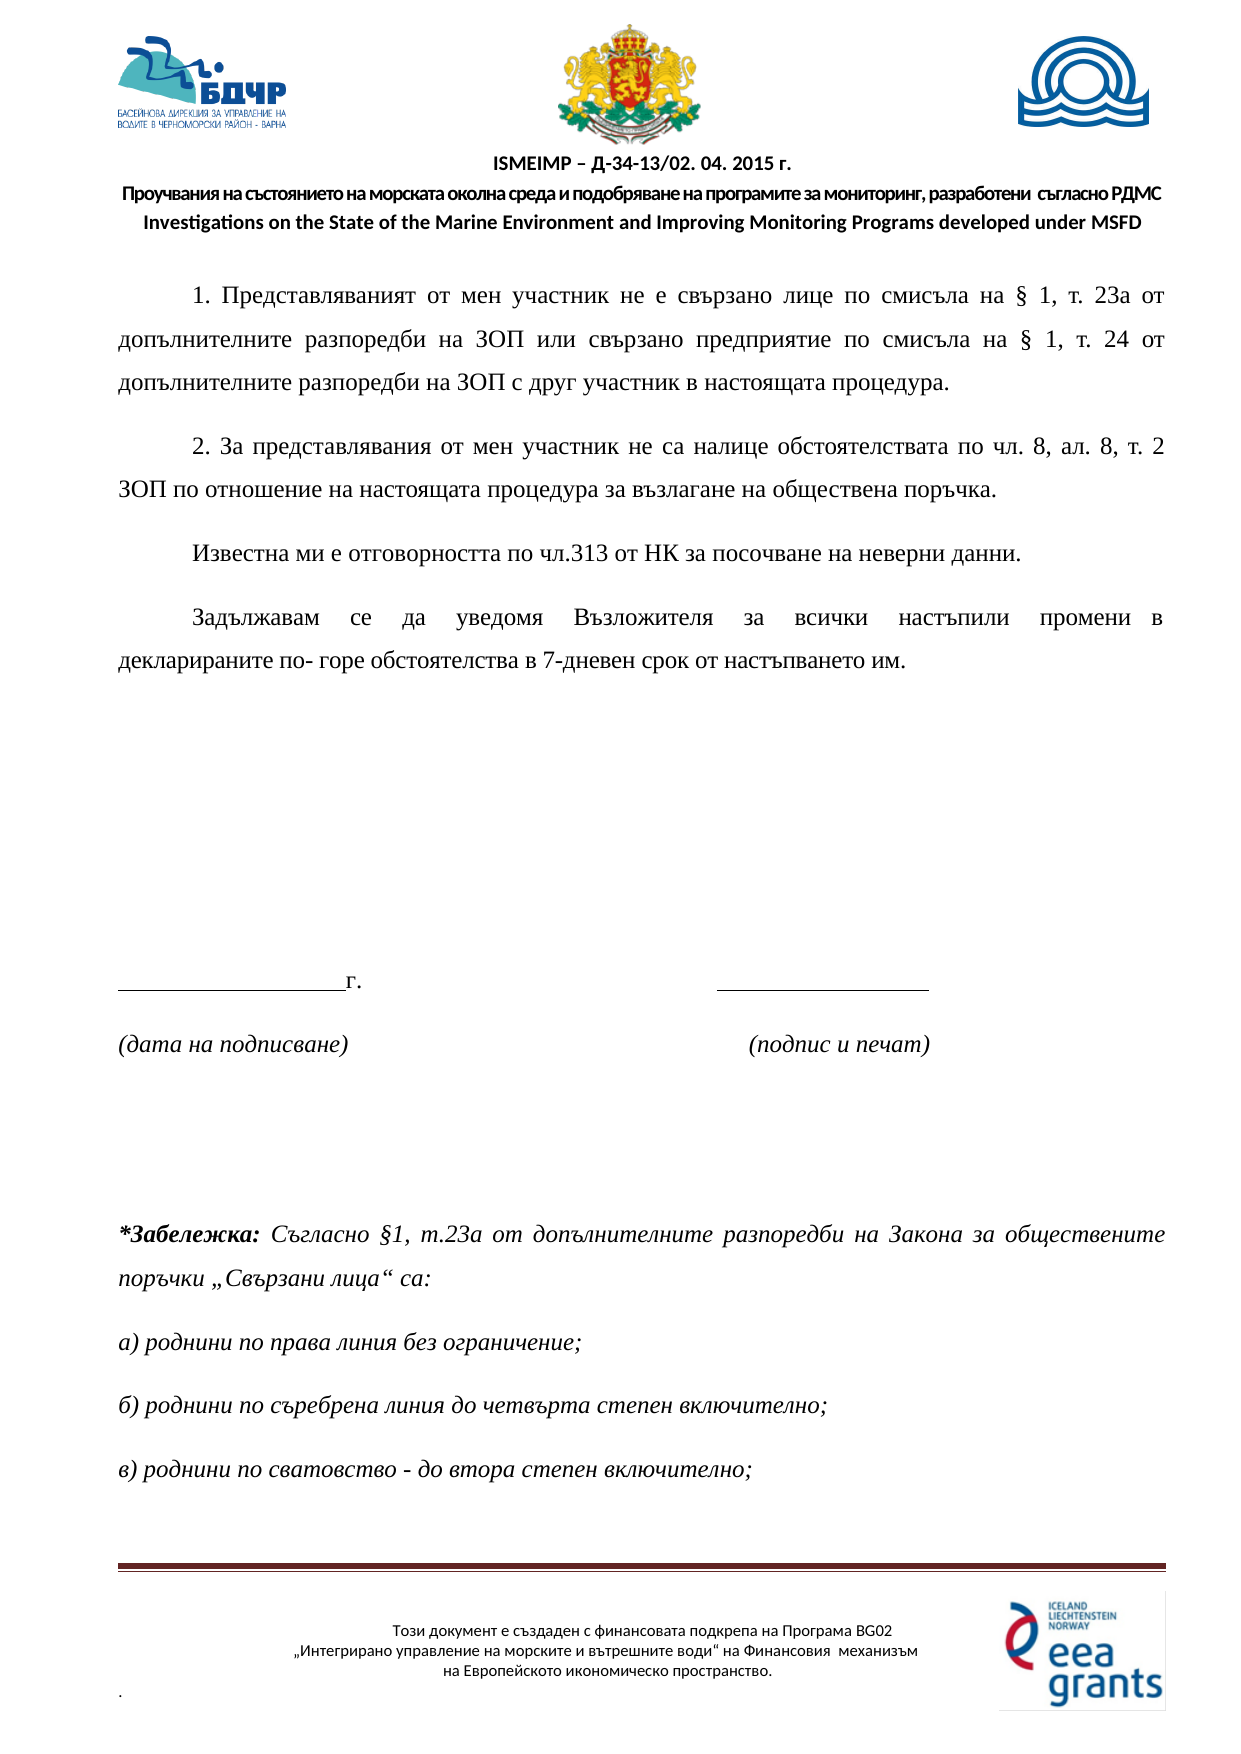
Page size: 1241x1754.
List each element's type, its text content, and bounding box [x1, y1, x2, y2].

picture [999, 1591, 1167, 1712]
picture [558, 24, 702, 146]
text г. [118, 965, 1166, 993]
text в) роднини по сватовство - до втора степен включително; [118, 1454, 1166, 1483]
text *Забележка: Съгласно §1, т.23а от допълнителните разпоредби на Закона за обществените поръчки „Свързани лица“ са: [118, 1219, 1166, 1291]
text Задължавам се да уведомя Възложителя за всички настъпили промени в декларираните по- горе обстоятелства в 7-дневен срок от настъпването им. [118, 602, 1166, 674]
text Известна ми е отговорността по чл.313 от НК за посочване на неверни данни. [118, 538, 1166, 567]
text 1. Представляваният от мен участник не е свързано лице по смисъла на § 1, т. 23а от допълнителните разпоредби на ЗОП или свързано предприятие по смисъла на § 1, т. 24 от допълнителните разпоредби на ЗОП с друг участник в настоящата процедура. [118, 281, 1166, 396]
picture [118, 36, 286, 128]
text б) роднини по съребрена линия до четвърта степен включително; [118, 1391, 1166, 1419]
text (дата на подписване) (подпис и печат) [118, 1029, 1166, 1057]
picture [1018, 36, 1149, 127]
text а) роднини по права линия без ограничение; [118, 1327, 1166, 1355]
text 2. За представлявания от мен участник не са налице обстоятелствата по чл. 8, ал. 8, т. 2 ЗОП по отношение на настоящата процедура за възлагане на обществена поръчка. [118, 431, 1166, 503]
